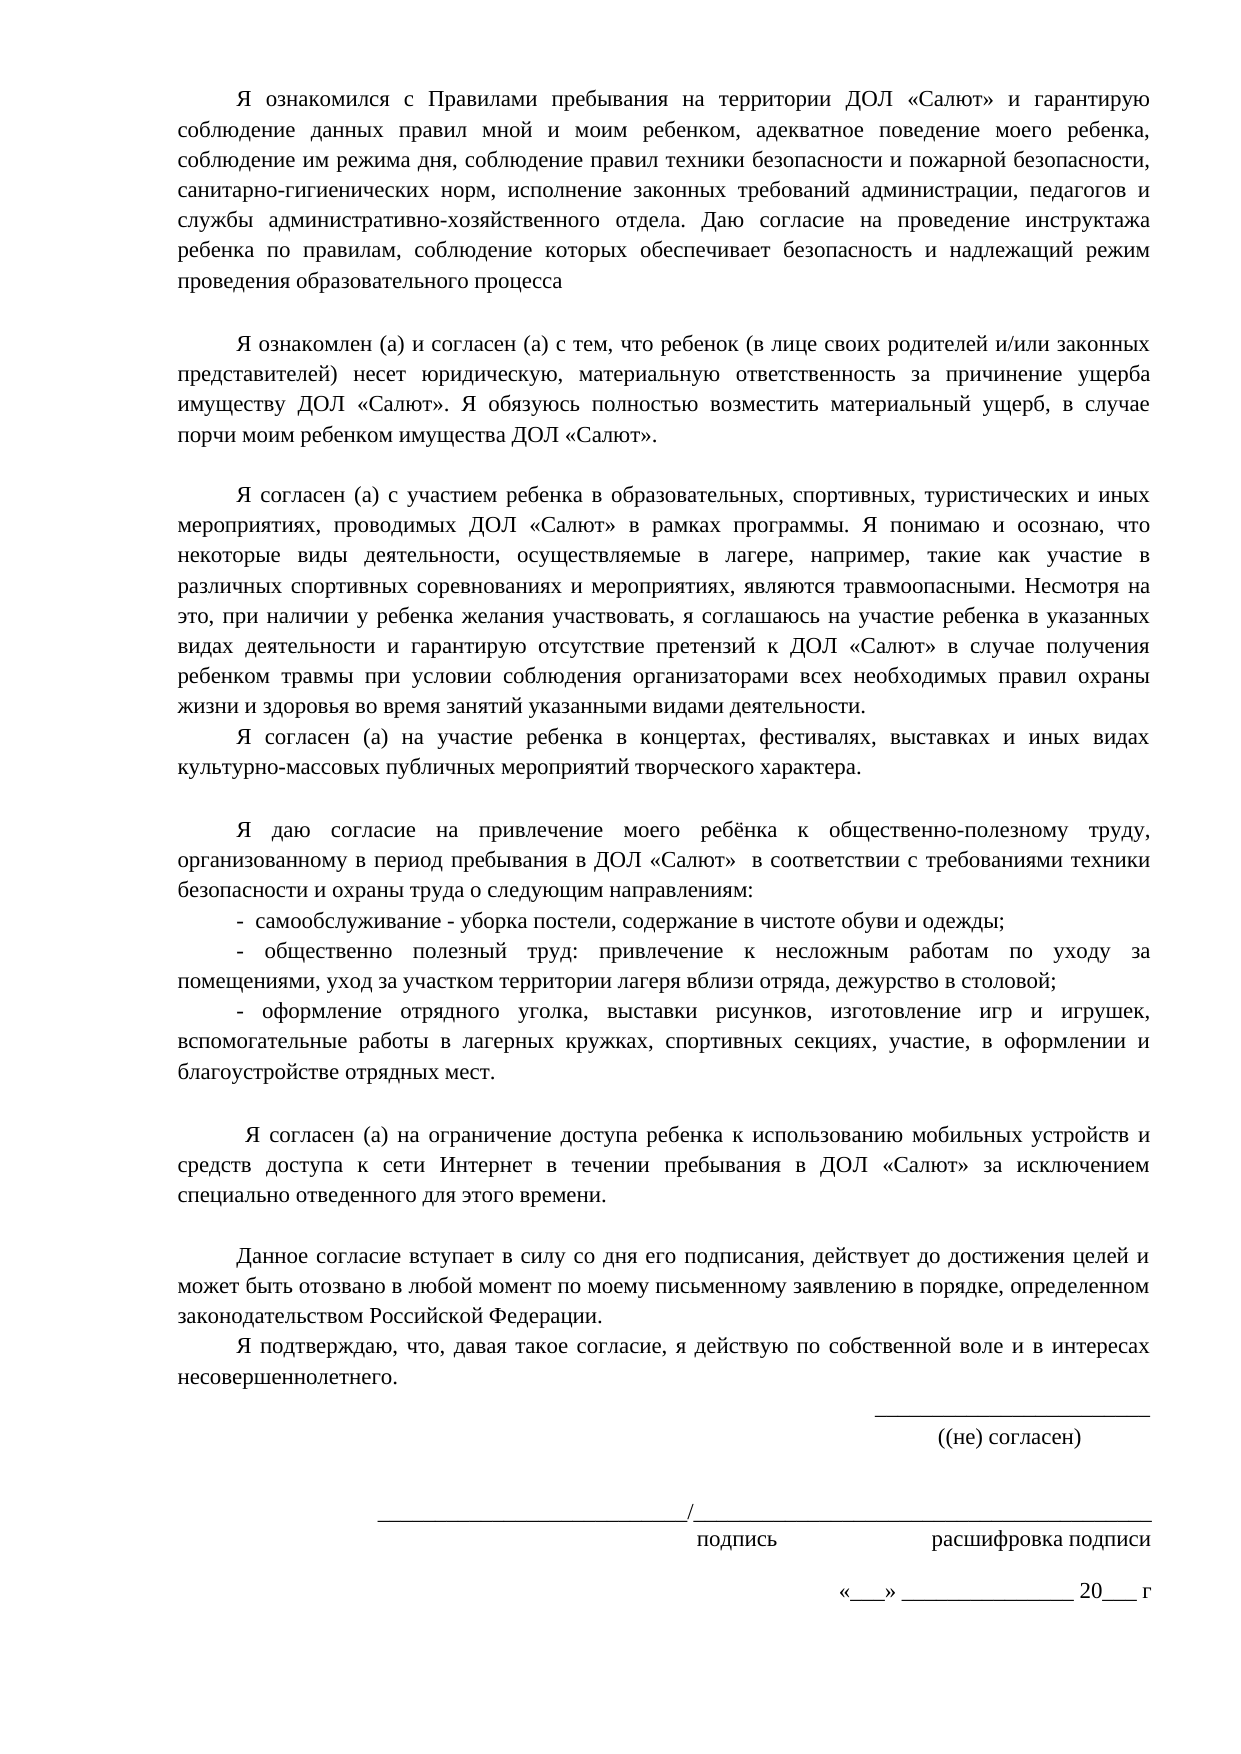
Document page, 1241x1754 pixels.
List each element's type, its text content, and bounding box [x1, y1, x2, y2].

text подпись расшифровка подписи [177, 1525, 1152, 1551]
text ((не) согласен) [177, 1423, 1152, 1449]
text Данное согласие вступает в силу со дня его подписания, действует до достижения целей и может быть отозвано в любой момент по моему письменному заявлению в порядке, определенном законодательством Российской Федерации. [177, 1242, 1152, 1329]
text ___________________________/________________________________________ [177, 1498, 1152, 1525]
text «___» _______________ 20___ г [177, 1577, 1152, 1604]
text - самообслуживание - уборка постели, содержание в чистоте обуви и одежды; [177, 907, 1152, 933]
text Я ознакомился с Правилами пребывания на территории ДОЛ «Салют» и гарантирую соблюдение данных правил мной и моим ребенком, адекватное поведение моего ребенка, соблюдение им режима дня, соблюдение правил техники безопасности и пожарной безопасности, санитарно-гигиенических норм, исполнение законных требований администрации, педагогов и службы административно-хозяйственного отдела. Даю согласие на проведение инструктажа ребенка по правилам, соблюдение которых обеспечивает безопасность и надлежащий режим проведения образовательного процесса [177, 86, 1152, 293]
text Я согласен (а) на ограничение доступа ребенка к использованию мобильных устройств и средств доступа к сети Интернет в течении пребывания в ДОЛ «Салют» за исключением специально отведенного для этого времени. [177, 1121, 1152, 1208]
text ________________________ [177, 1393, 1152, 1419]
text Я согласен (а) с участием ребенка в образовательных, спортивных, туристических и иных мероприятиях, проводимых ДОЛ «Салют» в рамках программы. Я понимаю и осознаю, что некоторые виды деятельности, осуществляемые в лагере, например, такие как участие в различных спортивных соревнованиях и мероприятиях, являются травмоопасными. Несмотря на это, при наличии у ребенка желания участвовать, я соглашаюсь на участие ребенка в указанных видах деятельности и гарантирую отсутствие претензий к ДОЛ «Салют» в случае получения ребенком травмы при условии соблюдения организаторами всех необходимых правил охраны жизни и здоровья во время занятий указанными видами деятельности. [177, 481, 1152, 719]
text Я согласен (а) на участие ребенка в концертах, фестивалях, выставках и иных видах культурно-массовых публичных мероприятий творческого характера. [177, 723, 1152, 779]
text - общественно полезный труд: привлечение к несложным работам по уходу за помещениями, уход за участком территории лагеря вблизи отряда, дежурство в столовой; [177, 937, 1152, 993]
text Я даю согласие на привлечение моего ребёнка к общественно-полезному труду, организованному в период пребывания в ДОЛ «Салют» в соответствии с требованиями техники безопасности и охраны труда о следующим направлениям: [177, 816, 1152, 903]
text - оформление отрядного уголка, выставки рисунков, изготовление игр и игрушек, вспомогательные работы в лагерных кружках, спортивных секциях, участие, в оформлении и благоустройстве отрядных мест. [177, 997, 1152, 1084]
text Я ознакомлен (а) и согласен (а) с тем, что ребенок (в лице своих родителей и/или законных представителей) несет юридическую, материальную ответственность за причинение ущерба имуществу ДОЛ «Салют». Я обязуюсь полностью возместить материальный ущерб, в случае порчи моим ребенком имущества ДОЛ «Салют». [177, 330, 1152, 447]
text Я подтверждаю, что, давая такое согласие, я действую по собственной воле и в интересах несовершеннолетнего. [177, 1332, 1152, 1389]
